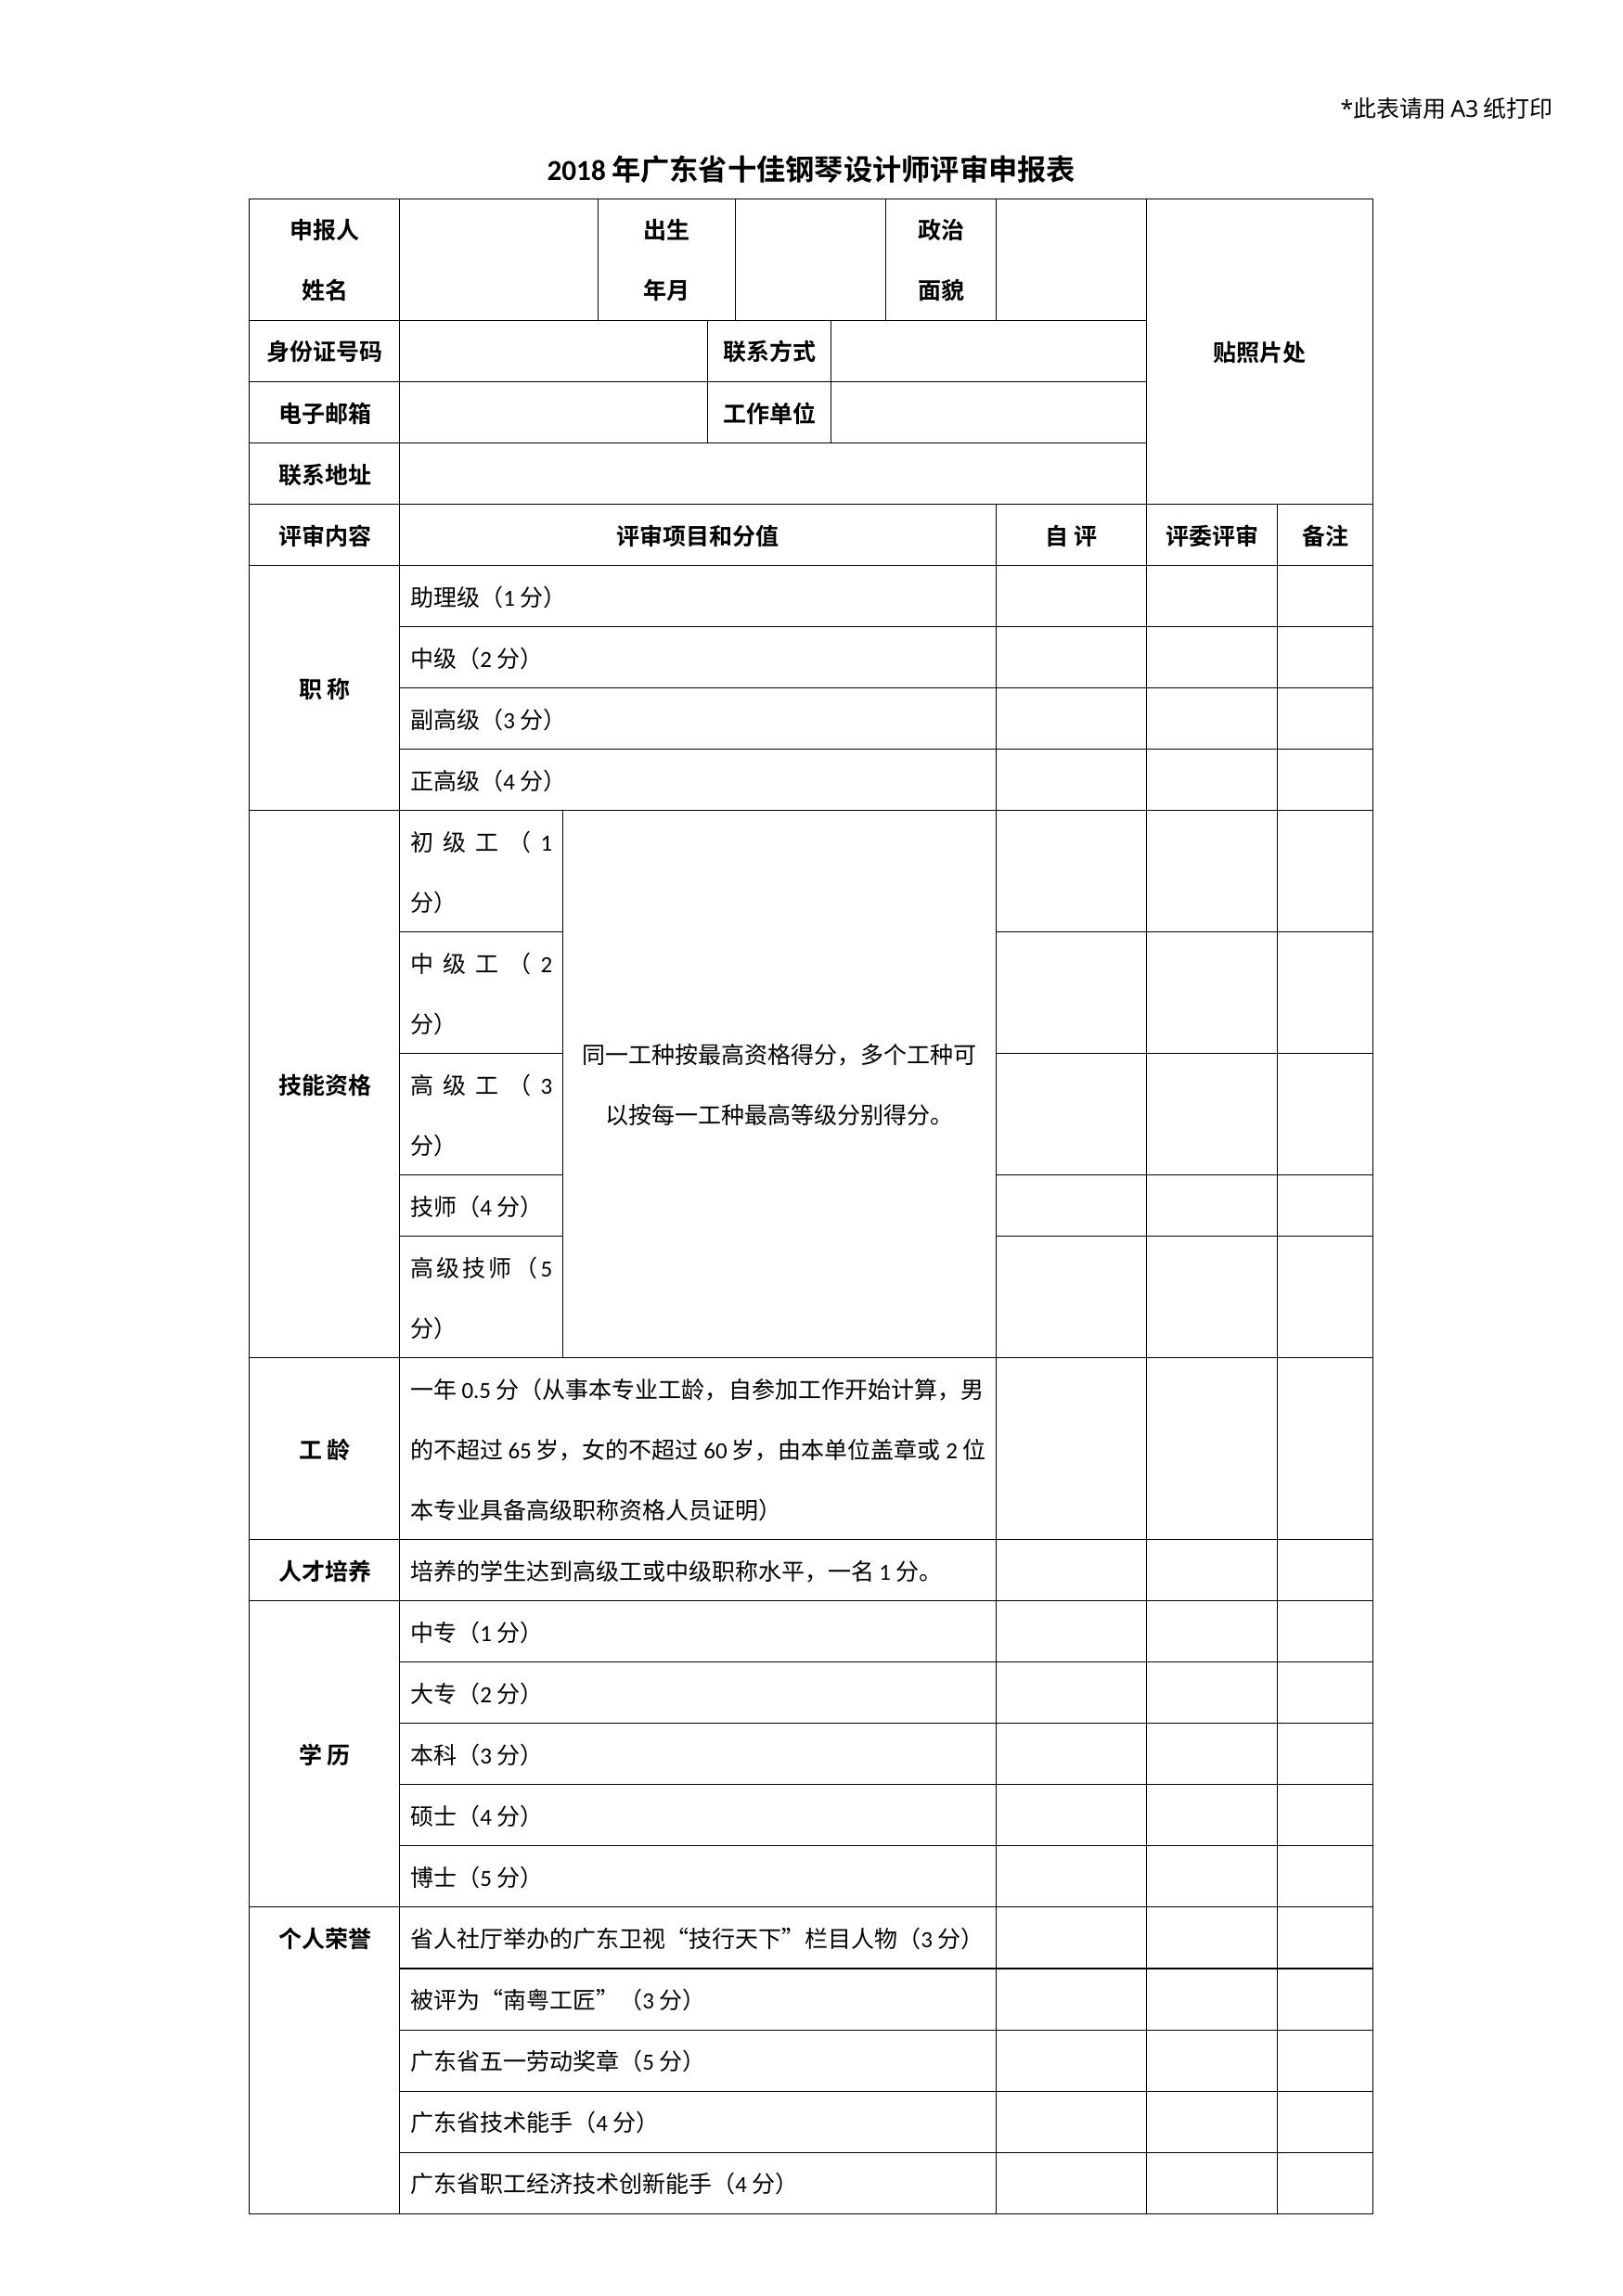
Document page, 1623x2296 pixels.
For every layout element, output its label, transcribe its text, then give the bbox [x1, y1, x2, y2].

table_cell [997, 1969, 1146, 2029]
table_cell 广东省技术能手（4分） [400, 2092, 996, 2151]
table_header 贴照片处 [1147, 199, 1372, 504]
table_cell [831, 321, 1146, 381]
table_cell 工 龄 [250, 1358, 399, 1539]
table_cell [1147, 1785, 1277, 1845]
table_cell [1147, 1724, 1277, 1784]
table_cell 正高级（4分） [400, 750, 996, 810]
table_cell [997, 1907, 1146, 1968]
table_cell [997, 1358, 1146, 1539]
table_cell [1147, 688, 1277, 749]
table_cell [997, 1846, 1146, 1906]
table_cell [1278, 2092, 1372, 2151]
table_cell 中级工（2分） [400, 932, 562, 1053]
table_cell 技师（4分） [400, 1175, 562, 1236]
table_cell 硕士（4分） [400, 1785, 996, 1845]
table_cell 自 评 [997, 505, 1146, 565]
table_cell [1278, 1662, 1372, 1723]
table_header [400, 199, 598, 319]
table_cell [1147, 2092, 1277, 2151]
table_cell [1147, 1358, 1277, 1539]
table_cell [1147, 627, 1277, 687]
table_cell [1278, 2153, 1372, 2213]
table_cell [1147, 1237, 1277, 1357]
table_cell 个人荣誉 [250, 1907, 399, 2213]
table_cell [997, 2092, 1146, 2151]
table_cell 评审内容 [250, 505, 399, 565]
table_cell [997, 1175, 1146, 1236]
table_cell [831, 382, 1146, 443]
table_cell [997, 1724, 1146, 1784]
table_cell [1278, 688, 1372, 749]
table_cell [1147, 2031, 1277, 2090]
table_cell 评委评审 [1147, 505, 1277, 565]
table_cell [1278, 750, 1372, 810]
table_header 申报人 姓名 [250, 199, 399, 319]
table_cell [400, 443, 1146, 504]
table_cell 学 历 [250, 1601, 399, 1906]
table_header 出生 年月 [599, 199, 735, 319]
table_header 政治 面貌 [886, 199, 996, 319]
table_cell [1278, 2031, 1372, 2090]
table_cell 身份证号码 [250, 321, 399, 381]
text 2018年广东省十佳钢琴设计师评审申报表 [70, 137, 1552, 198]
table_cell [997, 1054, 1146, 1174]
table_cell [1278, 1969, 1372, 2029]
table_cell [1147, 1662, 1277, 1723]
table_cell [1278, 1175, 1372, 1236]
table_cell 博士（5分） [400, 1846, 996, 1906]
table_cell [400, 382, 707, 443]
table_cell [997, 1601, 1146, 1661]
table_cell [1147, 1846, 1277, 1906]
table_cell [1278, 1237, 1372, 1357]
table_cell [1147, 1907, 1277, 1968]
table_cell [1278, 1054, 1372, 1174]
table_cell [997, 566, 1146, 626]
table_cell [1278, 932, 1372, 1053]
table_cell 联系方式 [708, 321, 831, 381]
table_cell [997, 1237, 1146, 1357]
table_cell [1147, 932, 1277, 1053]
table_cell 一年0.5分（从事本专业工龄，自参加工作开始计算，男的不超过65岁，女的不超过60岁，由本单位盖章或2位本专业具备高级职称资格人员证明） [400, 1358, 996, 1539]
table_cell 被评为“南粤工匠”（3分） [400, 1969, 996, 2029]
table_cell [1147, 566, 1277, 626]
table_cell [1278, 627, 1372, 687]
table_cell 广东省职工经济技术创新能手（4分） [400, 2153, 996, 2213]
table_cell [1147, 1969, 1277, 2029]
table_cell [1147, 1175, 1277, 1236]
table_cell [400, 321, 707, 381]
table_cell 评审项目和分值 [400, 505, 996, 565]
table_cell 同一工种按最高资格得分，多个工种可以按每一工种最高等级分别得分。 [563, 811, 996, 1357]
table_cell 中级（2分） [400, 627, 996, 687]
table_cell 高级技师（5分） [400, 1237, 562, 1357]
table_cell [1147, 1540, 1277, 1600]
table_cell [1278, 1724, 1372, 1784]
table_cell [997, 1540, 1146, 1600]
table_cell 初级工（1分） [400, 811, 562, 931]
table_cell 广东省五一劳动奖章（5分） [400, 2031, 996, 2090]
table_cell 中专（1分） [400, 1601, 996, 1661]
table_cell 高级工（3分） [400, 1054, 562, 1174]
table_cell [997, 688, 1146, 749]
table_cell [1278, 1785, 1372, 1845]
table_cell [1278, 811, 1372, 931]
table_cell 技能资格 [250, 811, 399, 1357]
table_cell 职 称 [250, 566, 399, 810]
table_cell [1147, 1054, 1277, 1174]
table_cell [1278, 1358, 1372, 1539]
table_cell [997, 2153, 1146, 2213]
table_cell [1278, 1601, 1372, 1661]
table_cell 联系地址 [250, 443, 399, 504]
table_cell [997, 750, 1146, 810]
table_cell [1278, 1907, 1372, 1968]
table_cell 助理级（1分） [400, 566, 996, 626]
table_cell [1147, 2153, 1277, 2213]
table_cell [997, 1785, 1146, 1845]
table_cell 备注 [1278, 505, 1372, 565]
table_cell [997, 2031, 1146, 2090]
table_cell 省人社厅举办的广东卫视“技行天下”栏目人物（3分） [400, 1907, 996, 1968]
table_cell 工作单位 [708, 382, 831, 443]
table_cell 培养的学生达到高级工或中级职称水平，一名1分。 [400, 1540, 996, 1600]
table_cell 大专（2分） [400, 1662, 996, 1723]
table_cell [1278, 1540, 1372, 1600]
table_cell 人才培养 [250, 1540, 399, 1600]
table_header [736, 199, 885, 319]
table_cell [1278, 566, 1372, 626]
table_cell [997, 932, 1146, 1053]
table_cell [997, 1662, 1146, 1723]
table_cell [1147, 811, 1277, 931]
text *此表请用A3纸打印 [70, 77, 1552, 137]
table_header [997, 199, 1146, 319]
table_cell [1147, 1601, 1277, 1661]
table_cell [997, 811, 1146, 931]
table_cell 电子邮箱 [250, 382, 399, 443]
table_cell 本科（3分） [400, 1724, 996, 1784]
table_cell [1278, 1846, 1372, 1906]
table_cell [1147, 750, 1277, 810]
table_cell 副高级（3分） [400, 688, 996, 749]
table_cell [997, 627, 1146, 687]
